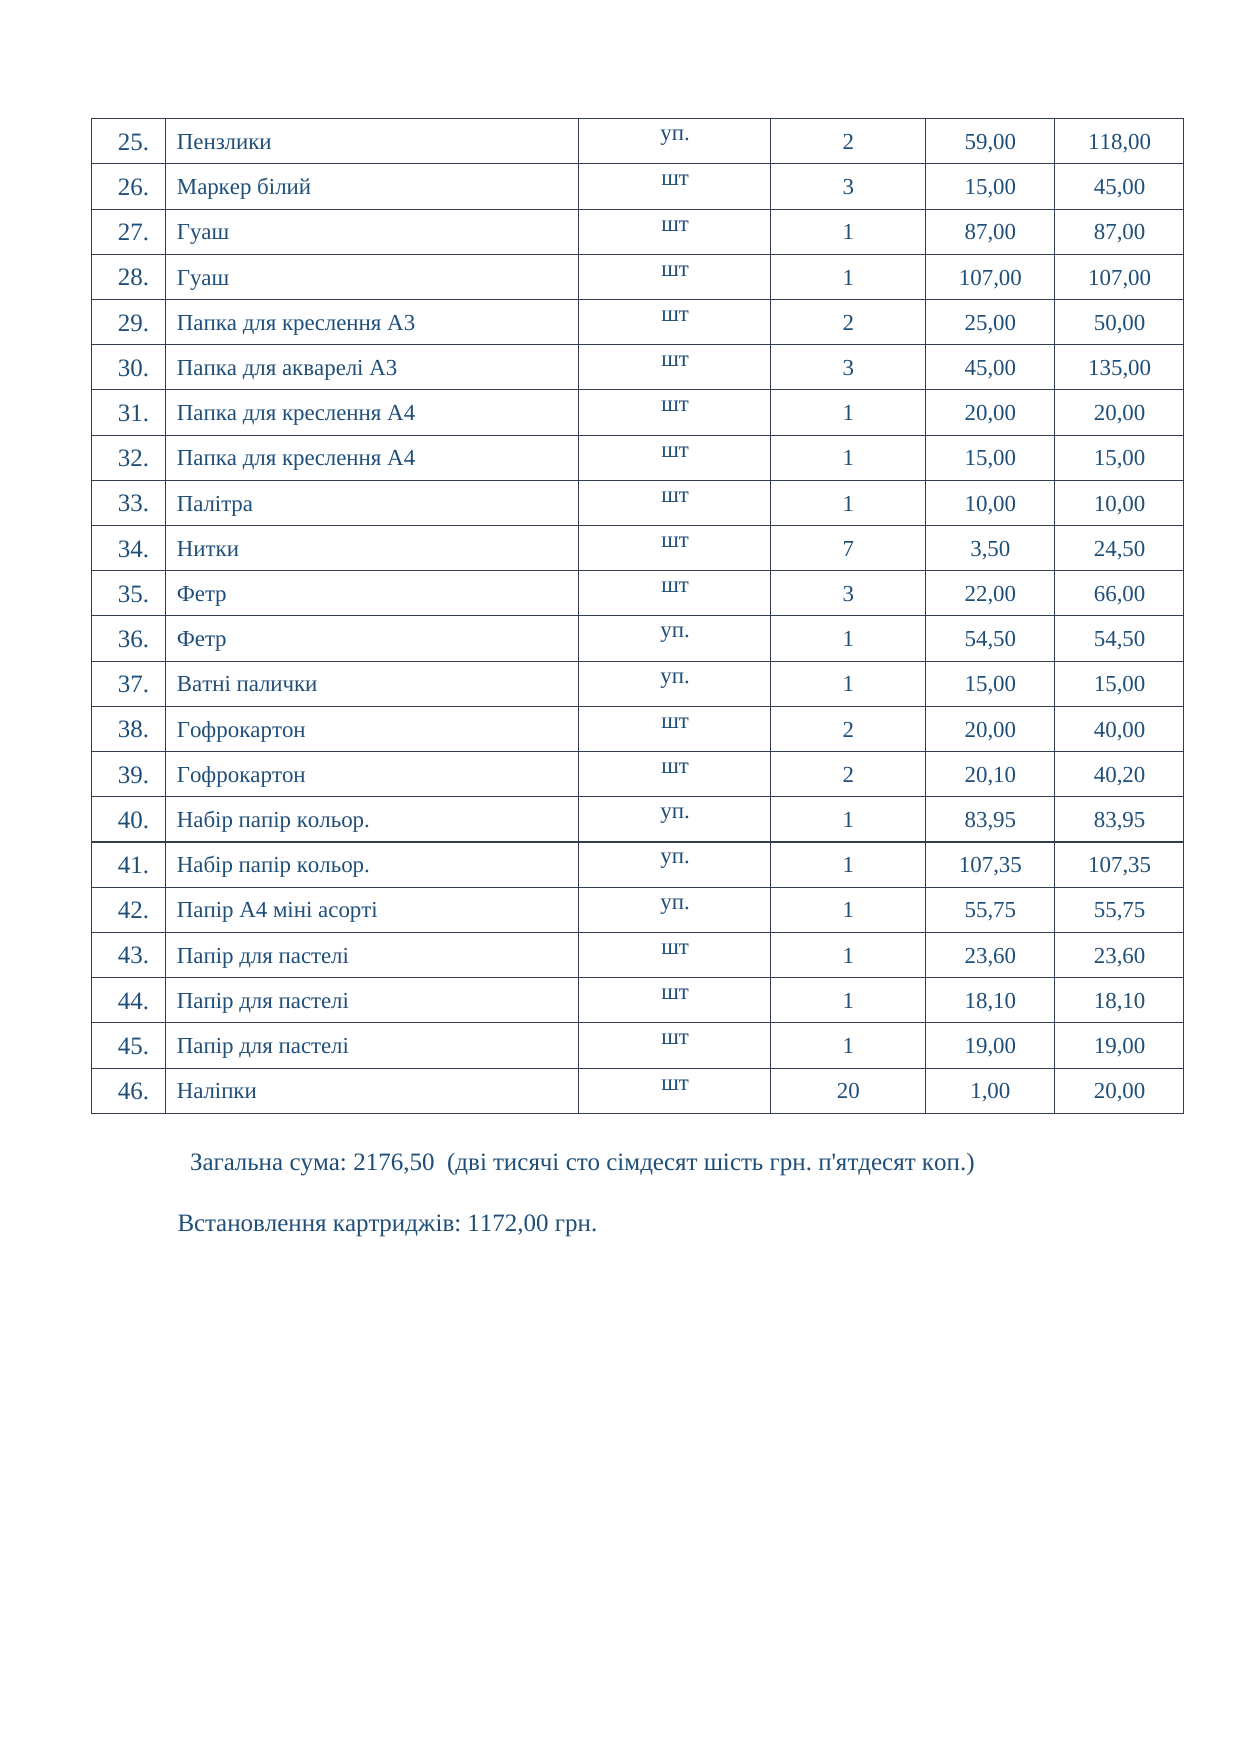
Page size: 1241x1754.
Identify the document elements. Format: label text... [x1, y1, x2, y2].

table_cell 2 [771, 300, 925, 344]
table_cell 23,60 [1055, 933, 1183, 977]
table_cell [92, 526, 165, 570]
table_cell [92, 164, 165, 208]
table_cell 20,00 [926, 390, 1054, 434]
table_cell [92, 300, 165, 344]
table_cell 1 [771, 436, 925, 480]
table_cell Фетр [166, 616, 578, 661]
table_cell 54,50 [1055, 616, 1183, 661]
table_cell 19,00 [926, 1023, 1054, 1067]
table_cell 1 [771, 933, 925, 977]
table_cell [92, 662, 165, 706]
table_cell шт [579, 300, 770, 344]
table_cell Папір для пастелі [166, 978, 578, 1022]
table_cell 15,00 [1055, 436, 1183, 480]
table_cell 107,00 [1055, 255, 1183, 299]
table_cell 87,00 [1055, 210, 1183, 254]
table_cell шт [579, 707, 770, 751]
table_cell Палітра [166, 481, 578, 525]
table_cell 3 [771, 345, 925, 389]
table_cell 45,00 [926, 345, 1054, 389]
table_cell шт [579, 436, 770, 480]
table_cell 25,00 [926, 300, 1054, 344]
table_cell 87,00 [926, 210, 1054, 254]
table_cell 83,95 [926, 797, 1054, 841]
table_cell 1 [771, 978, 925, 1022]
table_cell [92, 119, 165, 163]
table_cell 10,00 [926, 481, 1054, 525]
table_cell 23,60 [926, 933, 1054, 977]
table_cell шт [579, 752, 770, 796]
table_cell 83,95 [1055, 797, 1183, 841]
table_cell 118,00 [1055, 119, 1183, 163]
table_cell [92, 345, 165, 389]
table_cell 20,00 [1055, 1069, 1183, 1113]
table_cell [92, 571, 165, 615]
table_cell [92, 843, 165, 887]
table_cell 66,00 [1055, 571, 1183, 615]
table_cell 22,00 [926, 571, 1054, 615]
table_cell 18,10 [1055, 978, 1183, 1022]
table_cell Папір для пастелі [166, 1023, 578, 1067]
table_cell 135,00 [1055, 345, 1183, 389]
table_cell 107,35 [1055, 843, 1183, 887]
table_cell [92, 616, 165, 661]
table_cell Маркер білий [166, 164, 578, 208]
table_cell шт [579, 210, 770, 254]
table_cell 3 [771, 164, 925, 208]
table_cell Гофрокартон [166, 707, 578, 751]
table_cell 1 [771, 843, 925, 887]
table_cell шт [579, 978, 770, 1022]
table_cell Папка для креслення А4 [166, 436, 578, 480]
table_cell Пензлики [166, 119, 578, 163]
table_cell 50,00 [1055, 300, 1183, 344]
table_cell шт [579, 255, 770, 299]
table_cell 1 [771, 797, 925, 841]
table_cell Папка для креслення А3 [166, 300, 578, 344]
table_cell Папка для акварелі А3 [166, 345, 578, 389]
table_cell 45,00 [1055, 164, 1183, 208]
table_cell [92, 888, 165, 932]
table_cell 20,10 [926, 752, 1054, 796]
table_cell Набір папір кольор. [166, 843, 578, 887]
table_cell 20,00 [1055, 390, 1183, 434]
table_cell 10,00 [1055, 481, 1183, 525]
table_cell 15,00 [926, 662, 1054, 706]
table_cell 55,75 [926, 888, 1054, 932]
table_cell шт [579, 571, 770, 615]
table_cell 1 [771, 662, 925, 706]
table_cell 40,00 [1055, 707, 1183, 751]
table_cell 15,00 [926, 436, 1054, 480]
table_cell 18,10 [926, 978, 1054, 1022]
table_cell 54,50 [926, 616, 1054, 661]
table_cell уп. [579, 888, 770, 932]
table_cell 1 [771, 1023, 925, 1067]
table_cell уп. [579, 616, 770, 661]
table_cell 1 [771, 888, 925, 932]
table_cell уп. [579, 662, 770, 706]
table_cell шт [579, 481, 770, 525]
table_cell 2 [771, 119, 925, 163]
table_cell [92, 481, 165, 525]
table_cell [92, 978, 165, 1022]
table_cell 20 [771, 1069, 925, 1113]
table_cell 2 [771, 752, 925, 796]
table_cell Гофрокартон [166, 752, 578, 796]
table_cell шт [579, 933, 770, 977]
table_cell уп. [579, 843, 770, 887]
table_cell [92, 1023, 165, 1067]
table_cell 40,20 [1055, 752, 1183, 796]
table_cell [92, 436, 165, 480]
table_cell 7 [771, 526, 925, 570]
table_cell уп. [579, 119, 770, 163]
table_cell 1,00 [926, 1069, 1054, 1113]
table_cell шт [579, 164, 770, 208]
text Загальна сума: 2176,50 (дві тисячі сто сімдесят шість грн. п'ятдесят коп.) [177, 1147, 1152, 1176]
table_cell [92, 797, 165, 841]
table_cell Ватні палички [166, 662, 578, 706]
table_cell 15,00 [1055, 662, 1183, 706]
table_cell 2 [771, 707, 925, 751]
table_cell шт [579, 1069, 770, 1113]
table_cell 1 [771, 616, 925, 661]
table_cell Наліпки [166, 1069, 578, 1113]
table_cell шт [579, 526, 770, 570]
table_cell 15,00 [926, 164, 1054, 208]
table_cell 19,00 [1055, 1023, 1183, 1067]
table_cell 107,00 [926, 255, 1054, 299]
table_cell Нитки [166, 526, 578, 570]
table_cell [92, 255, 165, 299]
table_cell [92, 707, 165, 751]
table_cell 1 [771, 255, 925, 299]
table_cell шт [579, 390, 770, 434]
table_cell 24,50 [1055, 526, 1183, 570]
table_cell шт [579, 345, 770, 389]
table_cell [92, 390, 165, 434]
table_cell Папка для креслення А4 [166, 390, 578, 434]
table_cell 59,00 [926, 119, 1054, 163]
table_cell 1 [771, 481, 925, 525]
table_cell Набір папір кольор. [166, 797, 578, 841]
table_cell [92, 933, 165, 977]
table_cell Фетр [166, 571, 578, 615]
table_cell Гуаш [166, 210, 578, 254]
table_cell 20,00 [926, 707, 1054, 751]
table_cell шт [579, 1023, 770, 1067]
table_cell [92, 1069, 165, 1113]
table_cell Папір для пастелі [166, 933, 578, 977]
table_cell Папір А4 міні асорті [166, 888, 578, 932]
table_cell 1 [771, 210, 925, 254]
table_cell 55,75 [1055, 888, 1183, 932]
table_cell 1 [771, 390, 925, 434]
text Встановлення картриджів: 1172,00 грн. [177, 1208, 1152, 1237]
table_cell [92, 210, 165, 254]
table_cell Гуаш [166, 255, 578, 299]
table_cell [92, 752, 165, 796]
table_cell 107,35 [926, 843, 1054, 887]
table_cell 3,50 [926, 526, 1054, 570]
table_cell уп. [579, 797, 770, 841]
table_cell 3 [771, 571, 925, 615]
